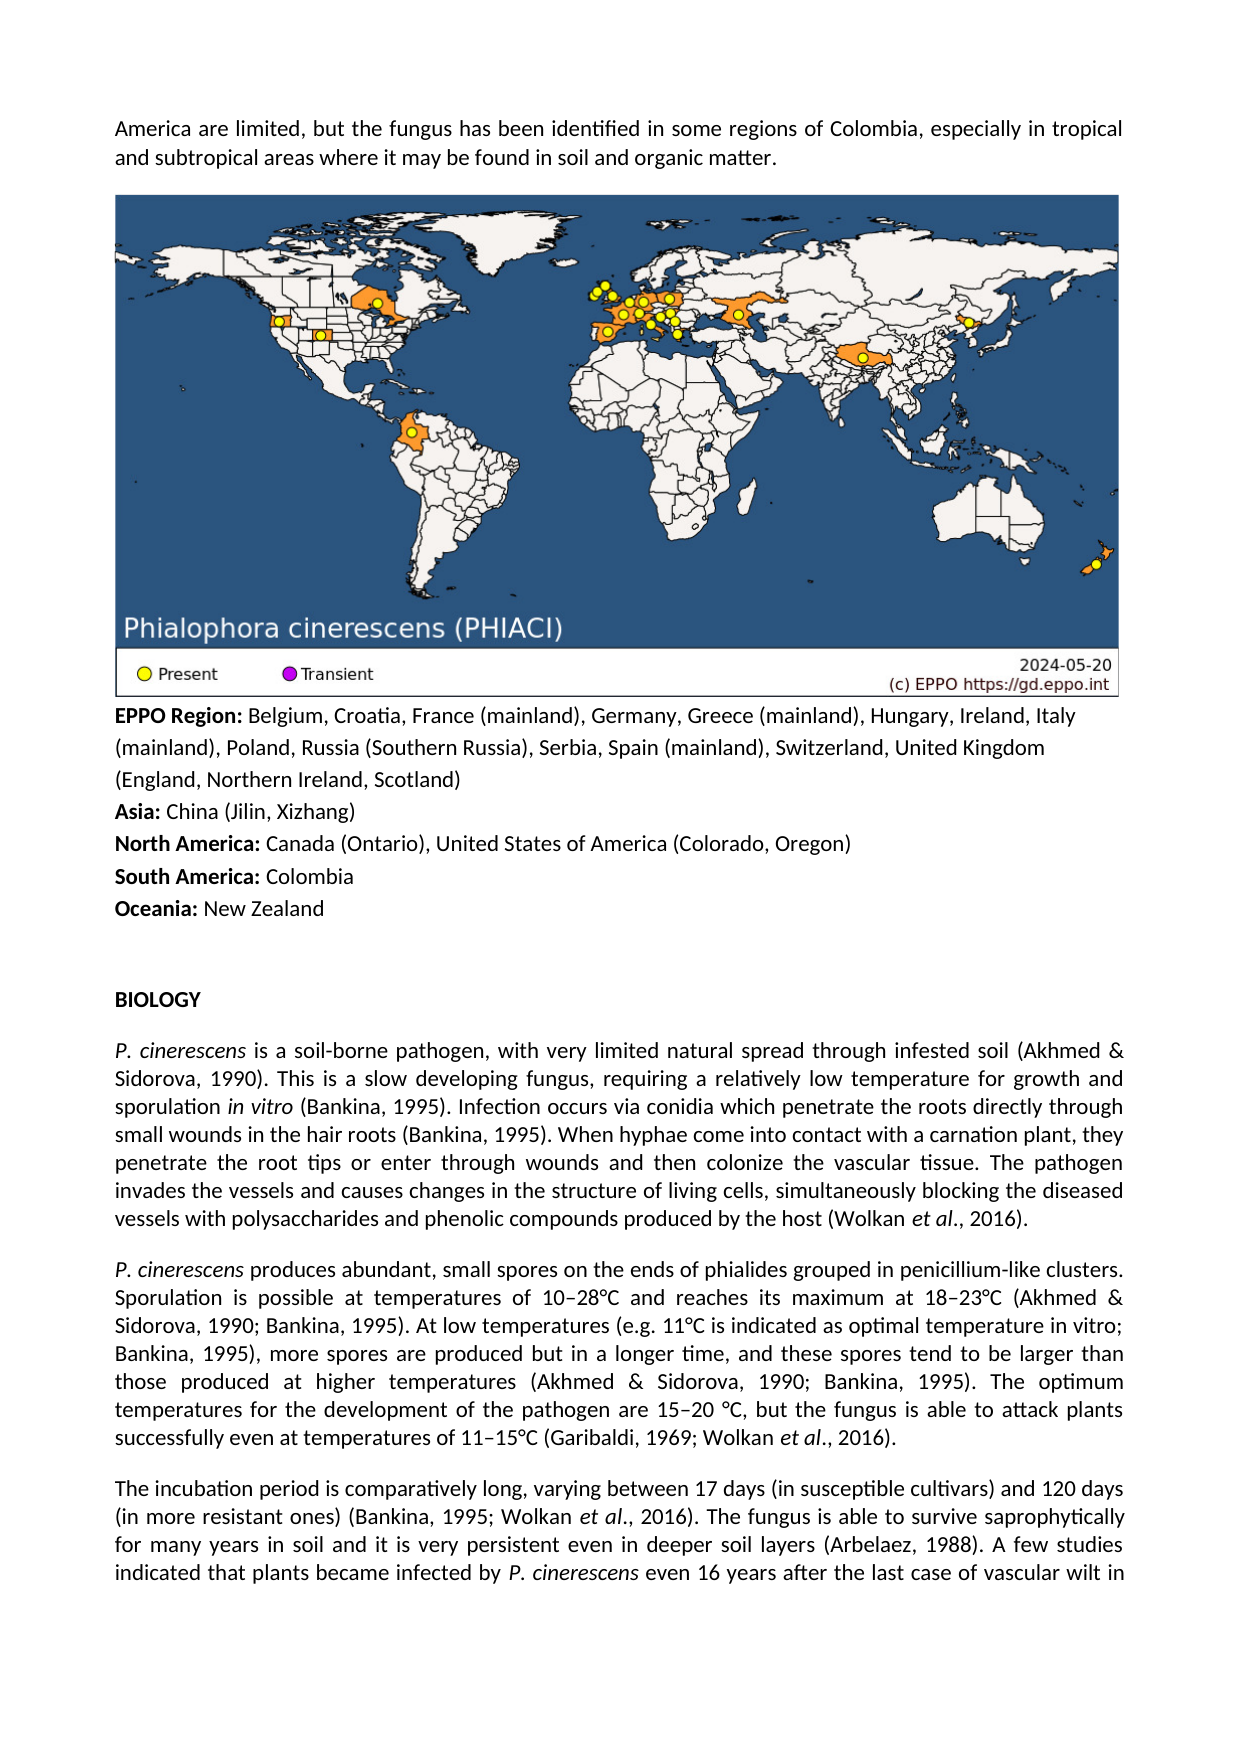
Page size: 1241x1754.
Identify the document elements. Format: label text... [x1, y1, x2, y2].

text P. cinerescens produces abundant, small spores on the ends of phialides grouped in penicillium-like clusters. Sporulation is possible at temperatures of 10–28°C and reaches its maximum at 18–23°C (Akhmed & Sidorova, 1990; Bankina, 1995). At low temperatures (e.g. 11°C is indicated as optimal temperature in vitro; Bankina, 1995), more spores are produced but in a longer time, and these spores tend to be larger than those produced at higher temperatures (Akhmed & Sidorova, 1990; Bankina, 1995). The optimum temperatures for the development of the pathogen are 15–20 °C, but the fungus is able to attack plants successfully even at temperatures of 11–15°C (Garibaldi, 1969; Wolkan et al., 2016). [114, 1255, 1126, 1452]
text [114, 114, 1126, 171]
text P. cinerescens is a soil-borne pathogen, with very limited natural spread through infested soil (Akhmed & Sidorova, 1990). This is a slow developing fungus, requiring a relatively low temperature for growth and sporulation in vitro (Bankina, 1995). Infection occurs via conidia which penetrate the roots directly through small wounds in the hair roots (Bankina, 1995). When hyphae come into contact with a carnation plant, they penetrate the root tips or enter through wounds and then colonize the vascular tissue. The pathogen invades the vessels and causes changes in the structure of living cells, simultaneously blocking the diseased vessels with polysaccharides and phenolic compounds produced by the host (Wolkan et al., 2016). [114, 1036, 1126, 1232]
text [114, 1474, 1126, 1587]
picture [114, 193, 1119, 697]
text BIOLOGY [114, 957, 1126, 1013]
